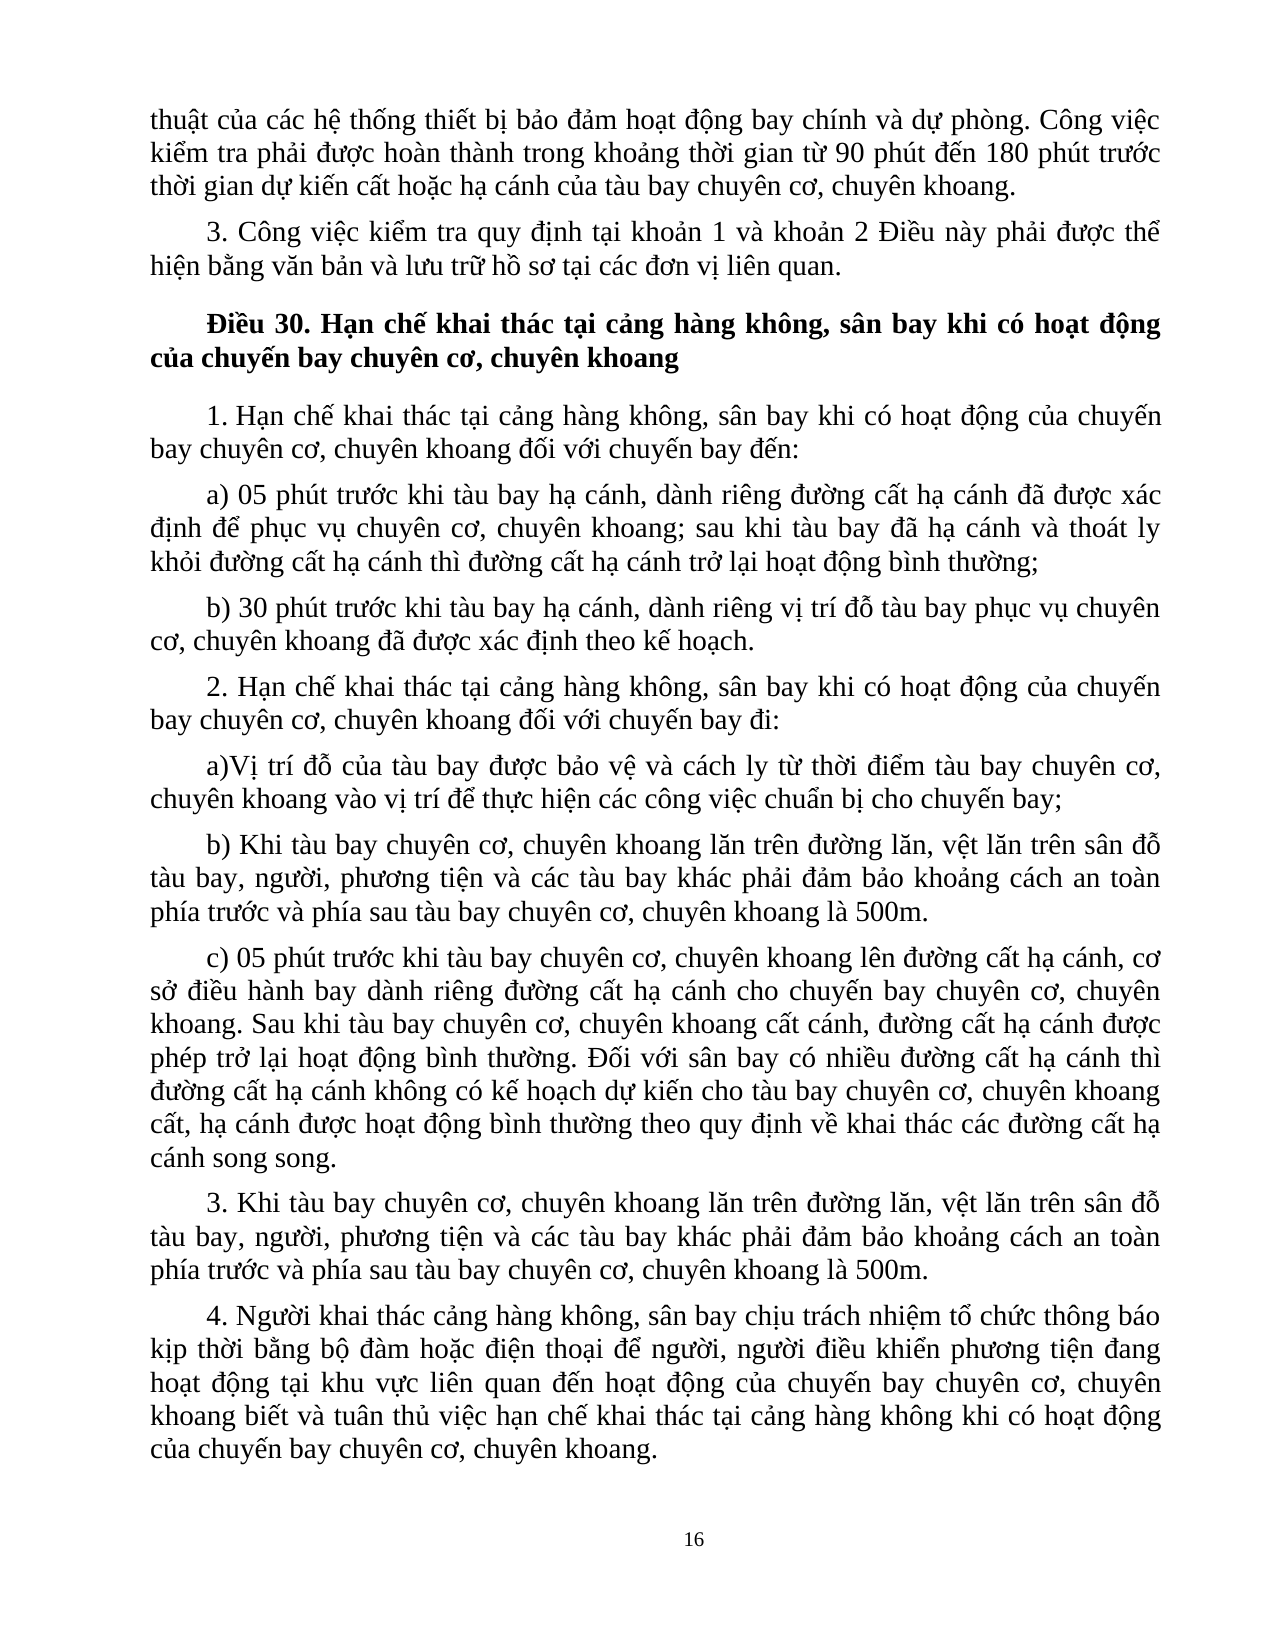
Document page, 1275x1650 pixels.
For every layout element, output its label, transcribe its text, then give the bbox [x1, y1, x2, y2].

text b) Khi tàu bay chuyên cơ, chuyên khoang lăn trên đường lăn, vệt lăn trên sân đỗ tàu bay, người, phương tiện và các tàu bay khác phải đảm bảo khoảng cách an toàn phía trước và phía sau tàu bay chuyên cơ, chuyên khoang là 500m. [150, 828, 1162, 928]
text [150, 102, 1162, 202]
text c) 05 phút trước khi tàu bay chuyên cơ, chuyên khoang lên đường cất hạ cánh, cơ sở điều hành bay dành riêng đường cất hạ cánh cho chuyến bay chuyên cơ, chuyên khoang. Sau khi tàu bay chuyên cơ, chuyên khoang cất cánh, đường cất hạ cánh được phép trở lại hoạt động bình thường. Đối với sân bay có nhiều đường cất hạ cánh thì đường cất hạ cánh không có kế hoạch dự kiến cho tàu bay chuyên cơ, chuyên khoang cất, hạ cánh được hoạt động bình thường theo quy định về khai thác các đường cất hạ cánh song song. [150, 940, 1162, 1174]
text 1. Hạn chế khai thác tại cảng hàng không, sân bay khi có hoạt động của chuyến bay chuyên cơ, chuyên khoang đối với chuyến bay đến: [150, 399, 1162, 465]
text 3. Khi tàu bay chuyên cơ, chuyên khoang lăn trên đường lăn, vệt lăn trên sân đỗ tàu bay, người, phương tiện và các tàu bay khác phải đảm bảo khoảng cách an toàn phía trước và phía sau tàu bay chuyên cơ, chuyên khoang là 500m. [150, 1186, 1162, 1286]
text a)Vị trí đỗ của tàu bay được bảo vệ và cách ly từ thời điểm tàu bay chuyên cơ, chuyên khoang vào vị trí để thực hiện các công việc chuẩn bị cho chuyến bay; [150, 749, 1162, 815]
text 4. Người khai thác cảng hàng không, sân bay chịu trách nhiệm tổ chức thông báo kịp thời bằng bộ đàm hoặc điện thoại để người, người điều khiển phương tiện đang hoạt động tại khu vực liên quan đến hoạt động của chuyến bay chuyên cơ, chuyên khoang biết và tuân thủ việc hạn chế khai thác tại cảng hàng không khi có hoạt động của chuyến bay chuyên cơ, chuyên khoang. [150, 1299, 1162, 1465]
text b) 30 phút trước khi tàu bay hạ cánh, dành riêng vị trí đỗ tàu bay phục vụ chuyên cơ, chuyên khoang đã được xác định theo kế hoạch. [150, 590, 1162, 657]
text a) 05 phút trước khi tàu bay hạ cánh, dành riêng đường cất hạ cánh đã được xác định để phục vụ chuyên cơ, chuyên khoang; sau khi tàu bay đã hạ cánh và thoát ly khỏi đường cất hạ cánh thì đường cất hạ cánh trở lại hoạt động bình thường; [150, 478, 1162, 578]
text Điều 30. Hạn chế khai thác tại cảng hàng không, sân bay khi có hoạt động của chuyến bay chuyên cơ, chuyên khoang [150, 307, 1162, 374]
text 3. Công việc kiểm tra quy định tại khoản 1 và khoản 2 Điều này phải được thể hiện bằng văn bản và lưu trữ hồ sơ tại các đơn vị liên quan. [150, 215, 1162, 282]
text 2. Hạn chế khai thác tại cảng hàng không, sân bay khi có hoạt động của chuyến bay chuyên cơ, chuyên khoang đối với chuyến bay đi: [150, 669, 1162, 736]
